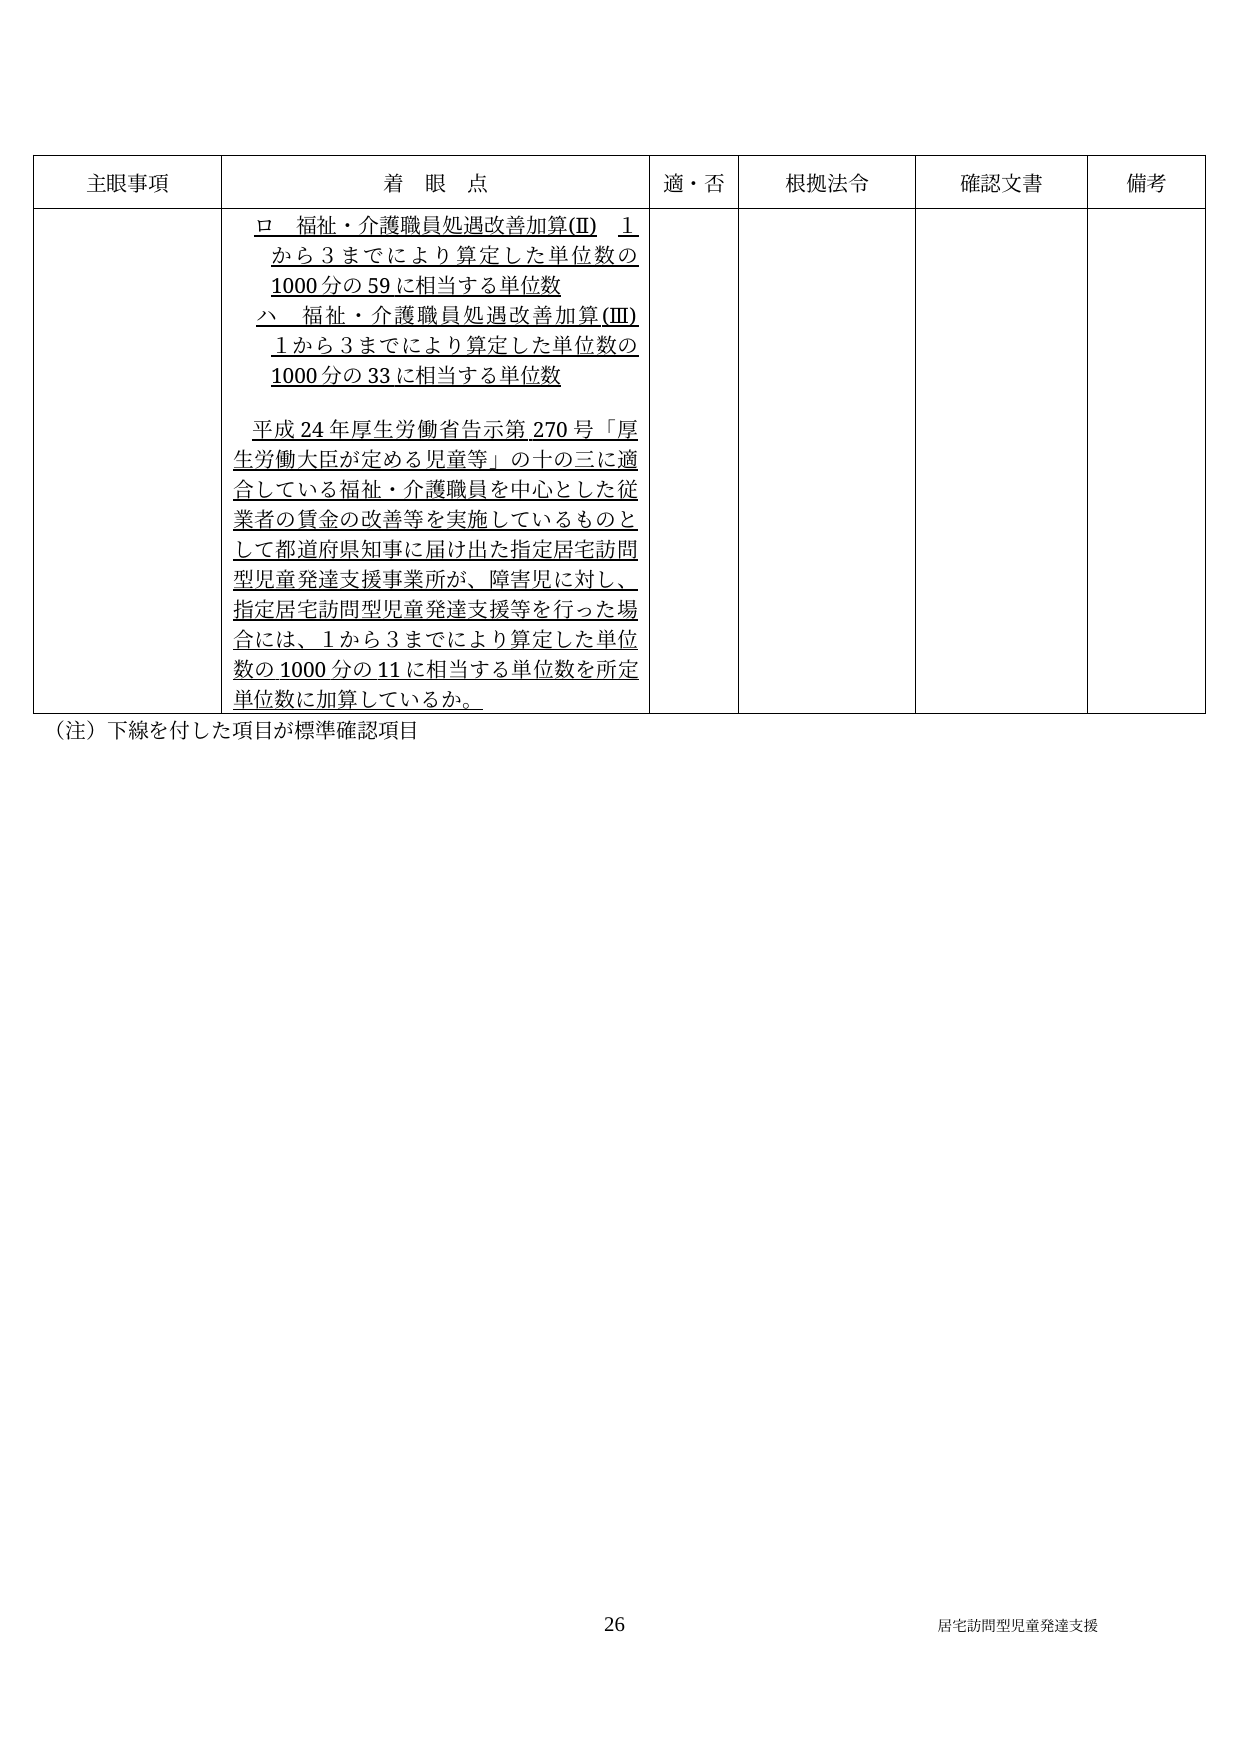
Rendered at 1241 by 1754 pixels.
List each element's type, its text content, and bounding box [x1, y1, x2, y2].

table_header 確認文書 [916, 156, 1087, 208]
table_header 適・否 [650, 156, 738, 208]
table_header 着 眼 点 [222, 156, 649, 208]
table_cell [34, 209, 221, 713]
table_header 主眼事項 [34, 156, 221, 208]
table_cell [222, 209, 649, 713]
table_header 根拠法令 [739, 156, 915, 208]
table_header 備考 [1088, 156, 1205, 208]
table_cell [739, 209, 915, 713]
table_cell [916, 209, 1087, 713]
text （注）下線を付した項目が標準確認項目 [44, 714, 1196, 744]
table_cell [650, 209, 738, 713]
table_cell [1088, 209, 1205, 713]
